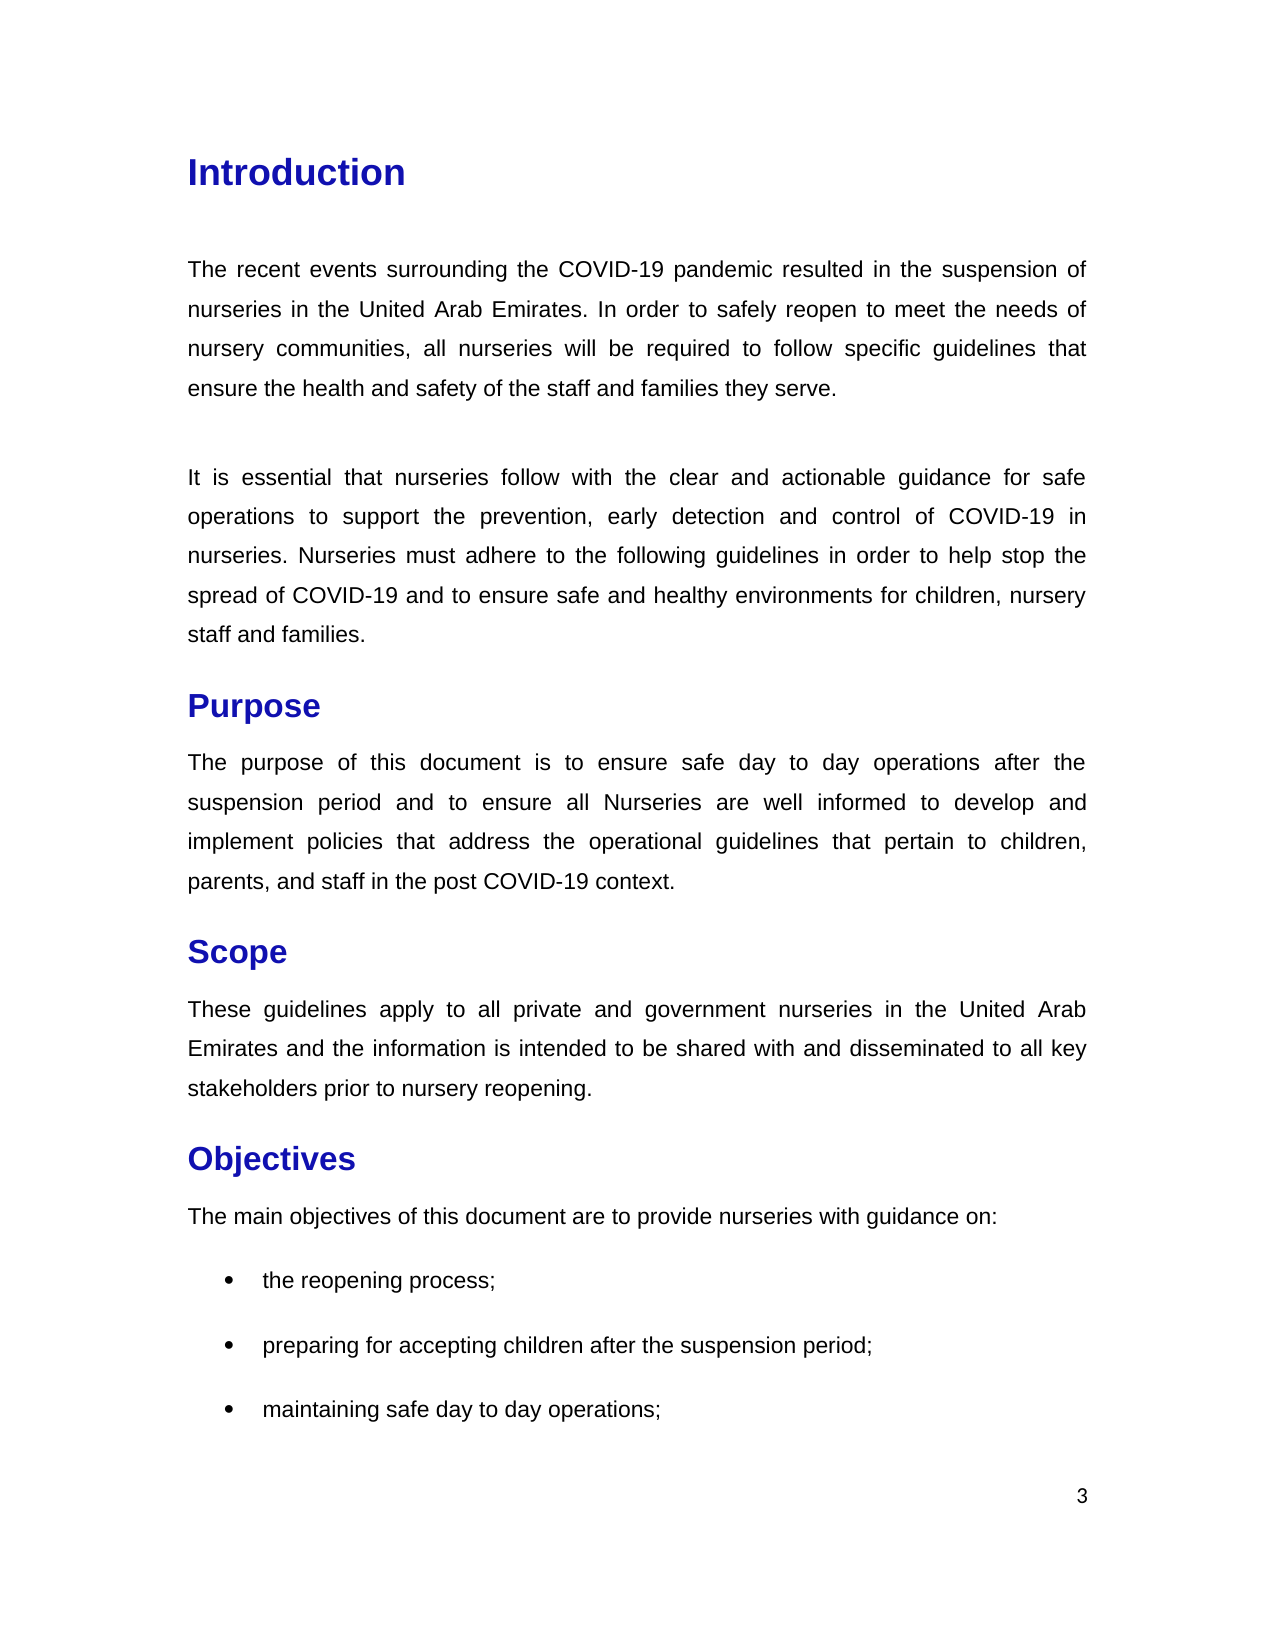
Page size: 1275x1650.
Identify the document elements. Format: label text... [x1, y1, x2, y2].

subtitle The recent events surrounding the COVID-19 pandemic resulted in the suspension of nurseries in the United Arab Emirates. In order to safely reopen to meet the needs of nursery communities, all nurseries will be required to follow specific guidelines that ensure the health and safety of the staff and families they serve. [187, 256, 1087, 401]
text The purpose of this document is to ensure safe day to day operations after the suspension period and to ensure all Nurseries are well informed to develop and implement policies that address the operational guidelines that pertain to children, parents, and staff in the post COVID-19 context. [187, 749, 1087, 894]
subtitle Scope [187, 932, 1087, 971]
list preparing for accepting children after the suspension period; [225, 1332, 1087, 1358]
subtitle Purpose [187, 686, 1087, 724]
list the reopening process; [225, 1267, 1087, 1293]
text It is essential that nurseries follow with the clear and actionable guidance for safe operations to support the prevention, early detection and control of COVID-19 in nurseries. Nurseries must adhere to the following guidelines in order to help stop the spread of COVID-19 and to ensure safe and healthy environments for children, nursery staff and families. [187, 463, 1087, 648]
text The main objectives of this document are to provide nurseries with guidance on: [187, 1203, 1087, 1229]
subtitle Introduction [187, 150, 1087, 193]
subtitle Objectives [187, 1139, 1087, 1178]
list maintaining safe day to day operations; [225, 1396, 1087, 1422]
text These guidelines apply to all private and government nurseries in the United Arab Emirates and the information is intended to be shared with and disseminated to all key stakeholders prior to nursery reopening. [187, 996, 1087, 1101]
